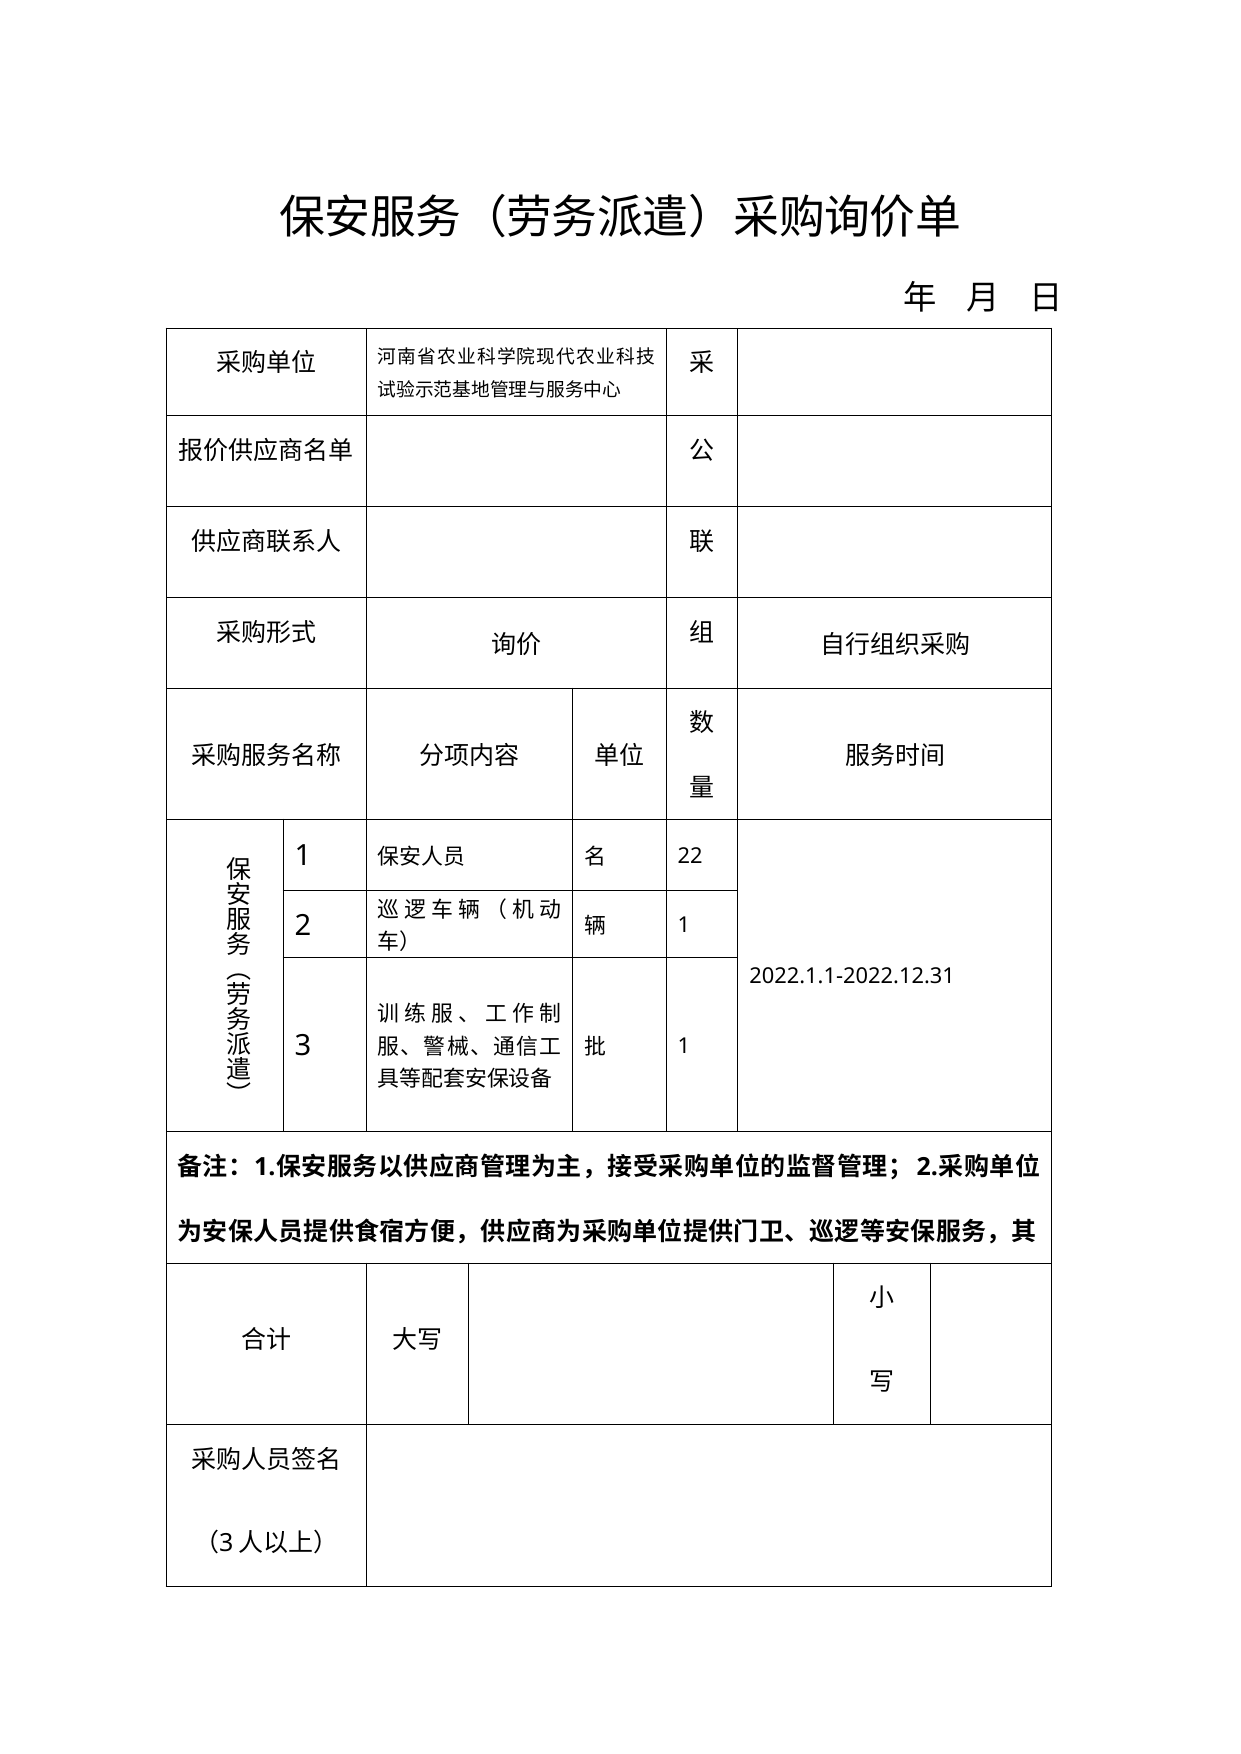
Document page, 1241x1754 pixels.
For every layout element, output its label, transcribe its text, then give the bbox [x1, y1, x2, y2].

table_cell 服务时间 [738, 689, 1051, 818]
table_cell 保安人员 [367, 820, 572, 889]
table_cell 名 [573, 820, 666, 889]
table_cell 2 [284, 891, 366, 957]
table_cell 1 [667, 891, 737, 957]
table_cell [367, 507, 666, 597]
table_cell 询价 [367, 598, 666, 687]
table_cell 采购人员签名 （3人以上） [167, 1425, 366, 1586]
table_cell 辆 [573, 891, 666, 957]
table_cell 1 [284, 820, 366, 889]
table_cell 巡逻车辆（机动车） [367, 891, 572, 957]
table_cell 报价供应商名单 [167, 416, 366, 506]
table_cell 训练服、工作制服、警械、通信工具等配套安保设备 [367, 958, 572, 1131]
table_cell [367, 1425, 1051, 1586]
table_cell 保安服务（劳务派遣） [167, 820, 283, 1131]
table_cell 22 [667, 820, 737, 889]
table_cell 1 [667, 958, 737, 1131]
table_cell [469, 1264, 833, 1424]
table_cell 备注：1.保安服务以供应商管理为主，接受采购单位的监督管理；2.采购单位为安保人员提供食宿方便，供应商为采购单位提供门卫、巡逻等安保服务，其他未尽事宜报价方应当向采购单位询问，以采购单位解释和最终合同为准；3.本次采购报价为全年费用，采购单位每月支付一次，在下月10日前支付完毕。 [167, 1132, 1051, 1262]
table_header 采购单位 [167, 329, 366, 415]
table_cell 合计 [167, 1264, 366, 1424]
table_cell [367, 416, 666, 506]
table_header 河南省农业科学院现代农业科技试验示范基地管理与服务中心 [367, 329, 666, 415]
table_cell 公司 地址 [667, 416, 737, 506]
text 年 月 日 [177, 262, 1063, 327]
table_cell [738, 416, 1051, 506]
table_cell 批 [573, 958, 666, 1131]
table_cell [738, 507, 1051, 597]
table_cell 采购形式 [167, 598, 366, 687]
table_cell 联系 电话 [667, 507, 737, 597]
table_cell 采购服务名称 [167, 689, 366, 818]
table_cell 分项内容 [367, 689, 572, 818]
table_cell 3 [284, 958, 366, 1131]
table_header 采购 编号 [667, 329, 737, 415]
table_cell 供应商联系人 [167, 507, 366, 597]
table_cell 数量 [667, 689, 737, 818]
table_cell 组织 形式 [667, 598, 737, 687]
table_cell [931, 1264, 1051, 1424]
table_cell 2022.1.1-2022.12.31 [738, 820, 1051, 1131]
table_cell 自行组织采购 [738, 598, 1051, 687]
table_cell 单位 [573, 689, 666, 818]
table_header [738, 329, 1051, 415]
table_cell 小 写 [834, 1264, 930, 1424]
table_cell 大写 [367, 1264, 468, 1424]
text 保安服务（劳务派遣）采购询价单 [177, 165, 1063, 262]
